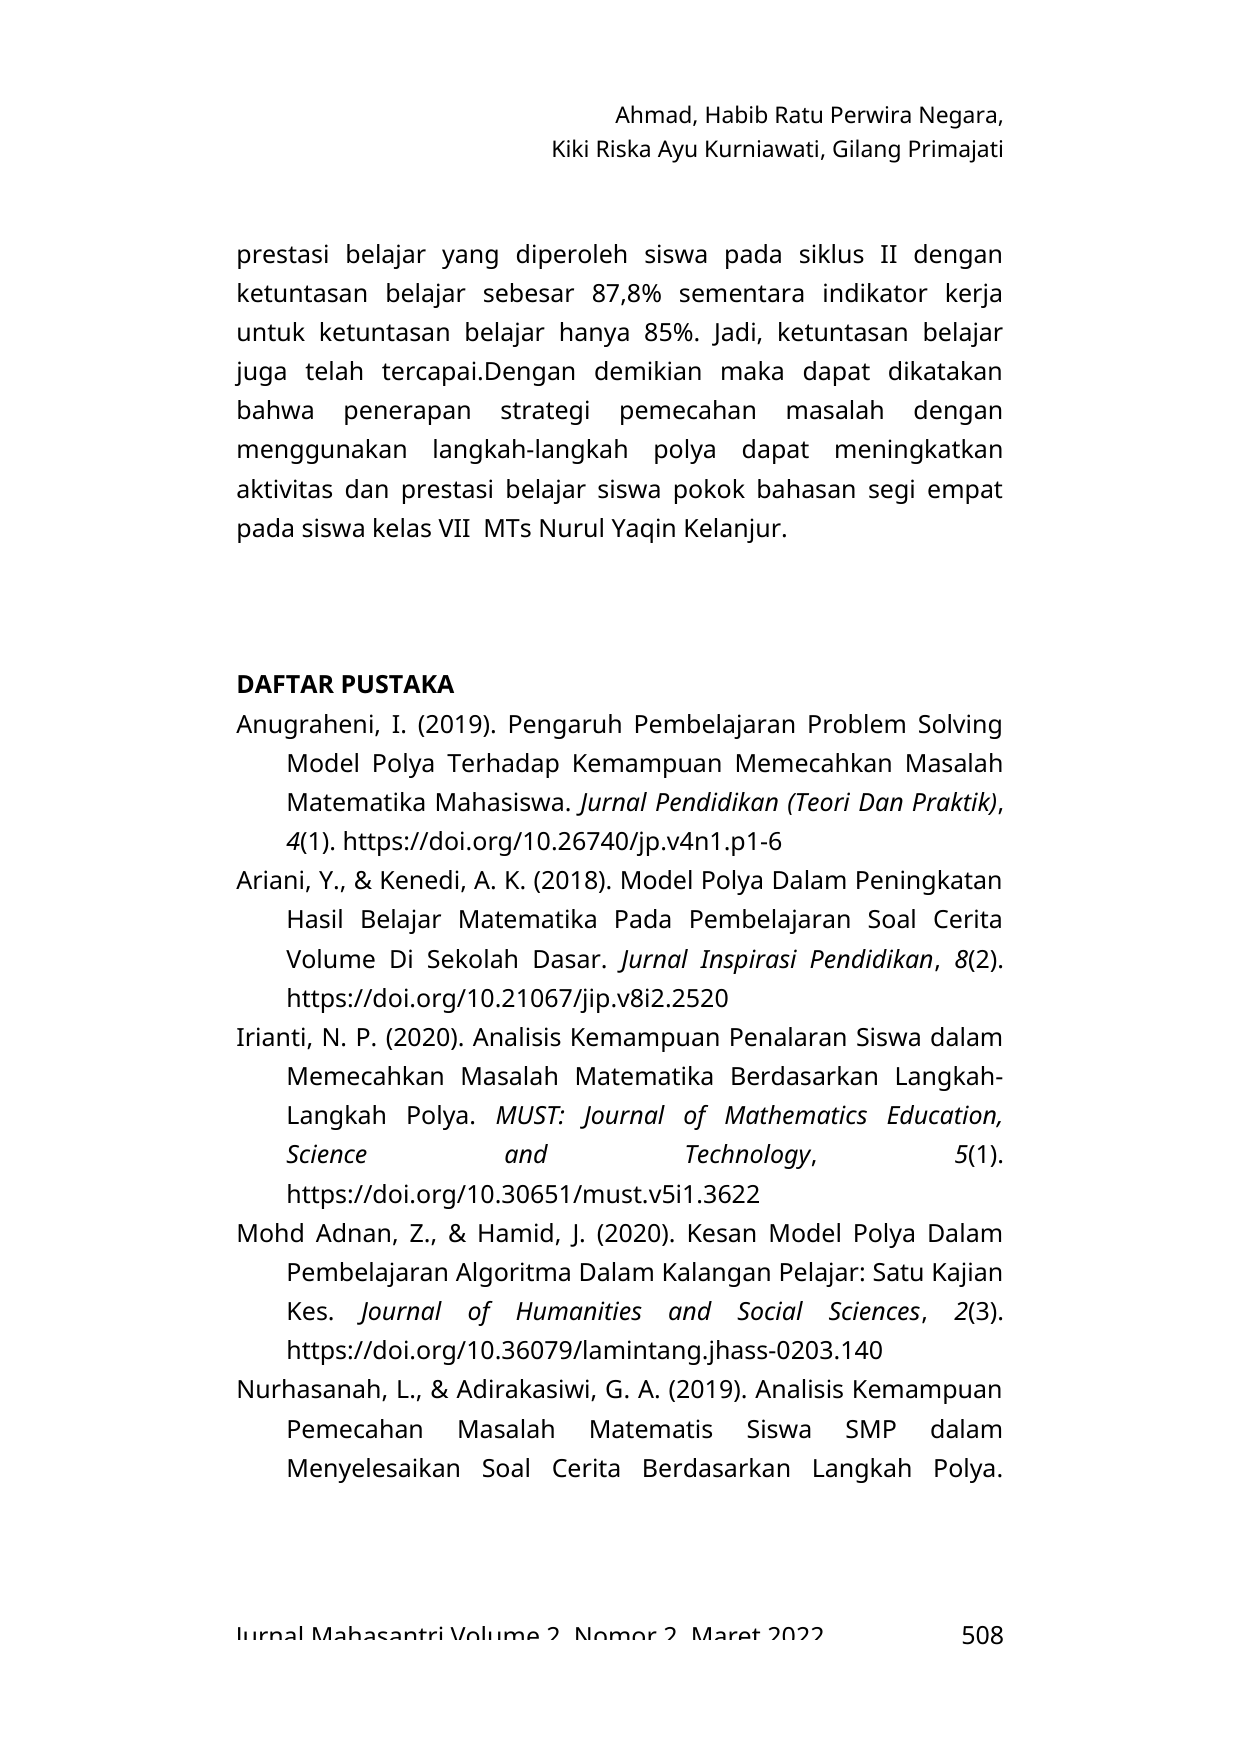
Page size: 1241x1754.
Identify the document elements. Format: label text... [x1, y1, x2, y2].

text Ariani, Y., & Kenedi, A. K. (2018). Model Polya Dalam Peningkatan Hasil Belajar Matematika Pada Pembelajaran Soal Cerita Volume Di Sekolah Dasar. Jurnal Inspirasi Pendidikan, 8(2). https://doi.org/10.21067/jip.v8i2.2520 [236, 863, 1004, 1014]
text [236, 1372, 1004, 1484]
text Mohd Adnan, Z., & Hamid, J. (2020). Kesan Model Polya Dalam Pembelajaran Algoritma Dalam Kalangan Pelajar: Satu Kajian Kes. Journal of Humanities and Social Sciences, 2(3). https://doi.org/10.36079/lamintang.jhass-0203.140 [236, 1215, 1004, 1367]
text Anugraheni, I. (2019). Pengaruh Pembelajaran Problem Solving Model Polya Terhadap Kemampuan Memecahkan Masalah Matematika Mahasiswa. Jurnal Pendidikan (Teori Dan Praktik), 4(1). https://doi.org/10.26740/jp.v4n1.p1-6 [236, 706, 1004, 858]
text DAFTAR PUSTAKA [236, 667, 1004, 701]
text Irianti, N. P. (2020). Analisis Kemampuan Penalaran Siswa dalam Memecahkan Masalah Matematika Berdasarkan Langkah-Langkah Polya. MUST: Journal of Mathematics Education, Science and Technology, 5(1). https://doi.org/10.30651/must.v5i1.3622 [236, 1019, 1004, 1210]
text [236, 236, 1004, 544]
